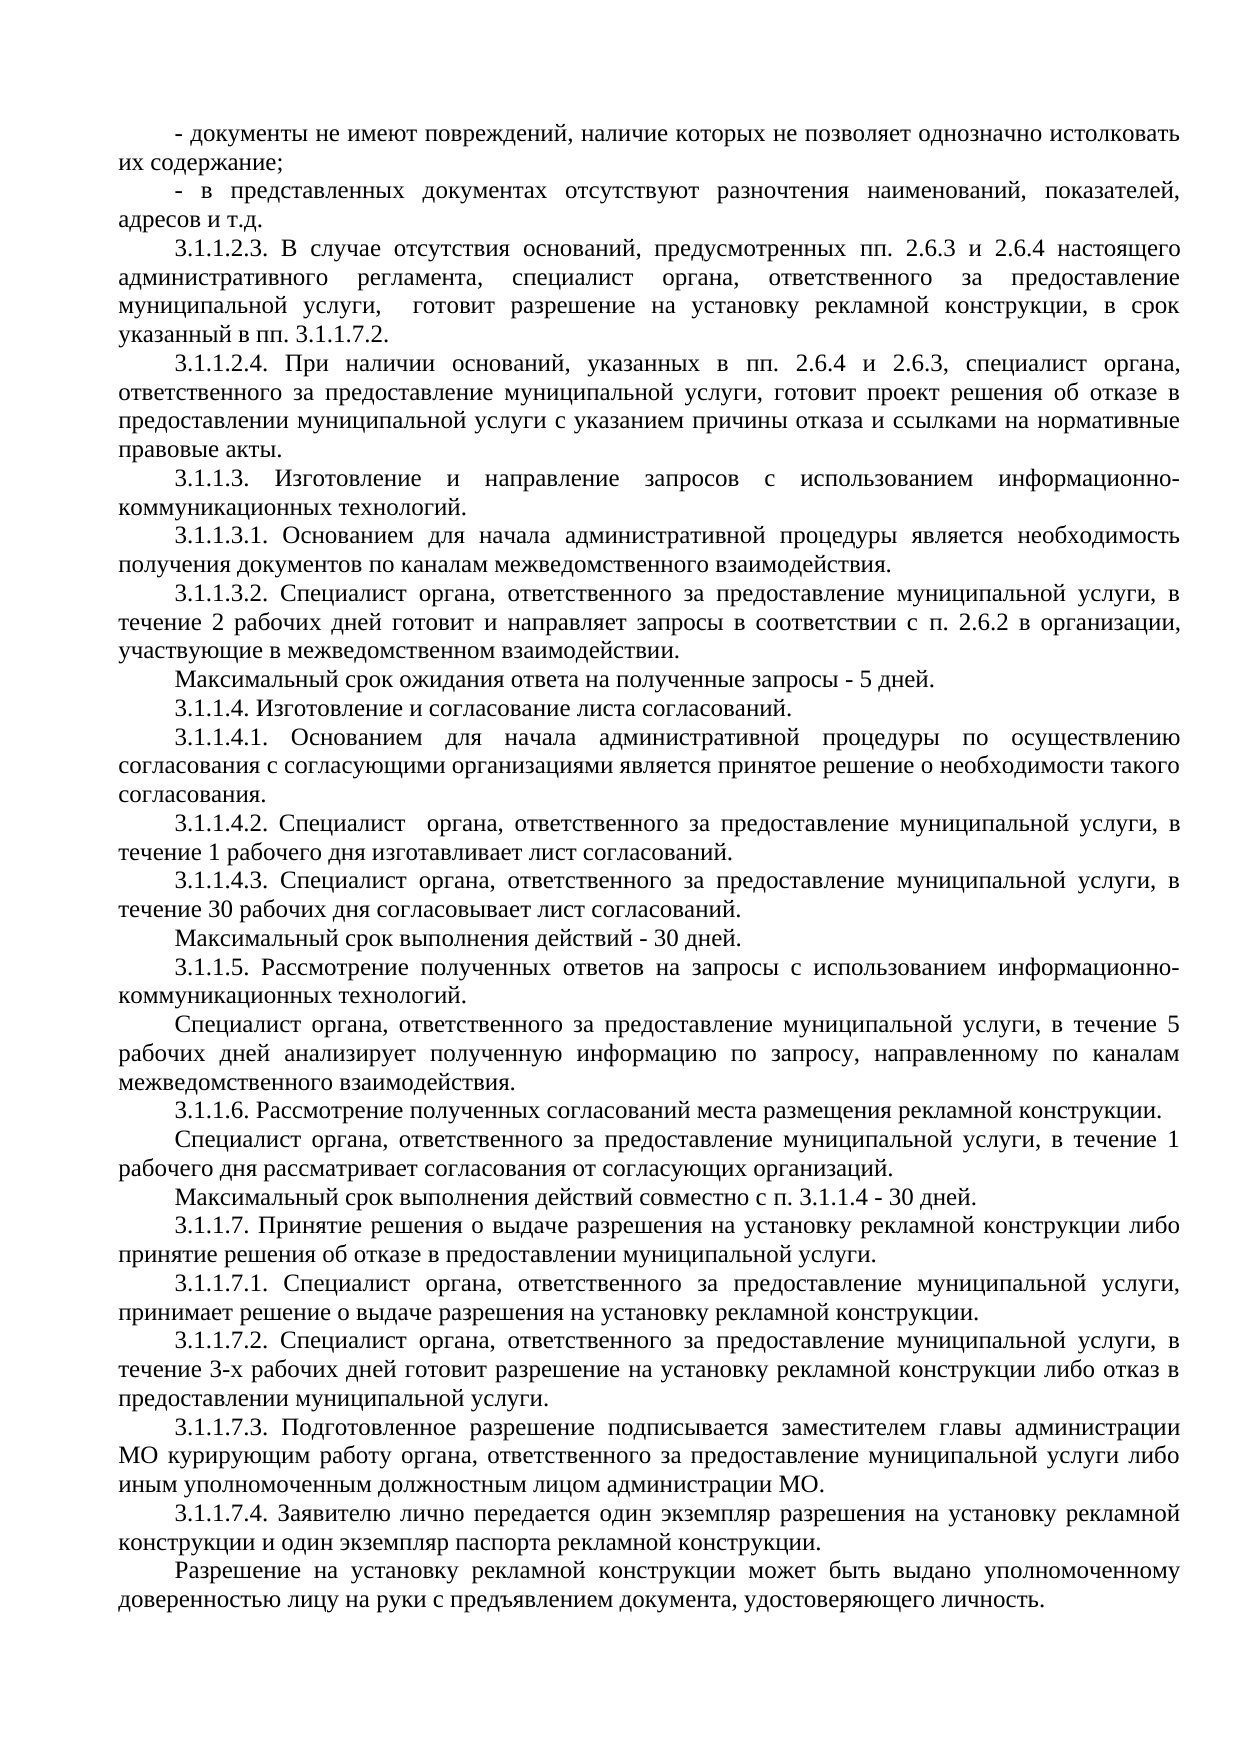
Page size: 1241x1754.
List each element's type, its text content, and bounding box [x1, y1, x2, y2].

text 3.1.1.3. Изготовление и направление запросов с использованием информационно-коммуникационных технологий. [118, 463, 1181, 521]
text 3.1.1.3.1. Основанием для начала административной процедуры является необходимость получения документов по каналам межведомственного взаимодействия. [118, 521, 1181, 578]
text Специалист органа, ответственного за предоставление муниципальной услуги, в течение 1 рабочего дня рассматривает согласования от согласующих организаций. [118, 1124, 1181, 1182]
text 3.1.1.4. Изготовление и согласование листа согласований. [118, 693, 1181, 722]
text 3.1.1.4.3. Специалист органа, ответственного за предоставление муниципальной услуги, в течение 30 рабочих дня согласовывает лист согласований. [118, 866, 1181, 923]
text Максимальный срок выполнения действий совместно с п. 3.1.1.4 - 30 дней. [118, 1182, 1181, 1211]
text 3.1.1.4.1. Основанием для начала административной процедуры по осуществлению согласования с согласующими организациями является принятое решение о необходимости такого согласования. [118, 722, 1181, 808]
text - документы не имеют повреждений, наличие которых не позволяет однозначно истолковать их содержание; [118, 118, 1181, 176]
text 3.1.1.7. Принятие решения о выдаче разрешения на установку рекламной конструкции либо принятие решения об отказе в предоставлении муниципальной услуги. [118, 1211, 1181, 1268]
text 3.1.1.5. Рассмотрение полученных ответов на запросы с использованием информационно-коммуникационных технологий. [118, 952, 1181, 1009]
text Специалист органа, ответственного за предоставление муниципальной услуги, в течение 5 рабочих дней анализирует полученную информацию по запросу, направленному по каналам межведомственного взаимодействия. [118, 1009, 1181, 1096]
text 3.1.1.7.3. Подготовленное разрешение подписывается заместителем главы администрации МО курирующим работу органа, ответственного за предоставление муниципальной услуги либо иным уполномоченным должностным лицом администрации МО. [118, 1412, 1181, 1498]
text 3.1.1.6. Рассмотрение полученных согласований места размещения рекламной конструкции. [118, 1096, 1181, 1124]
text 3.1.1.2.4. При наличии оснований, указанных в пп. 2.6.4 и 2.6.3, специалист органа, ответственного за предоставление муниципальной услуги, готовит проект решения об отказе в предоставлении муниципальной услуги с указанием причины отказа и ссылками на нормативные правовые акты. [118, 348, 1181, 463]
text 3.1.1.7.1. Специалист органа, ответственного за предоставление муниципальной услуги, принимает решение о выдаче разрешения на установку рекламной конструкции. [118, 1268, 1181, 1326]
text 3.1.1.4.2. Специалист органа, ответственного за предоставление муниципальной услуги, в течение 1 рабочего дня изготавливает лист согласований. [118, 808, 1181, 866]
text Разрешение на установку рекламной конструкции может быть выдано уполномоченному доверенностью лицу на руки с предъявлением документа, удостоверяющего личность. [118, 1556, 1181, 1613]
text Максимальный срок выполнения действий - 30 дней. [118, 923, 1181, 952]
text 3.1.1.7.4. Заявителю лично передается один экземпляр разрешения на установку рекламной конструкции и один экземпляр паспорта рекламной конструкции. [118, 1498, 1181, 1556]
text Максимальный срок ожидания ответа на полученные запросы - 5 дней. [118, 664, 1181, 693]
text - в представленных документах отсутствуют разночтения наименований, показателей, адресов и т.д. [118, 176, 1181, 233]
text 3.1.1.2.3. В случае отсутствия оснований, предусмотренных пп. 2.6.3 и 2.6.4 настоящего административного регламента, специалист органа, ответственного за предоставление муниципальной услуги, готовит разрешение на установку рекламной конструкции, в срок указанный в пп. 3.1.1.7.2. [118, 233, 1181, 348]
text 3.1.1.3.2. Специалист органа, ответственного за предоставление муниципальной услуги, в течение 2 рабочих дней готовит и направляет запросы в соответствии с п. 2.6.2 в организации, участвующие в межведомственном взаимодействии. [118, 578, 1181, 664]
text 3.1.1.7.2. Специалист органа, ответственного за предоставление муниципальной услуги, в течение 3-х рабочих дней готовит разрешение на установку рекламной конструкции либо отказ в предоставлении муниципальной услуги. [118, 1326, 1181, 1412]
